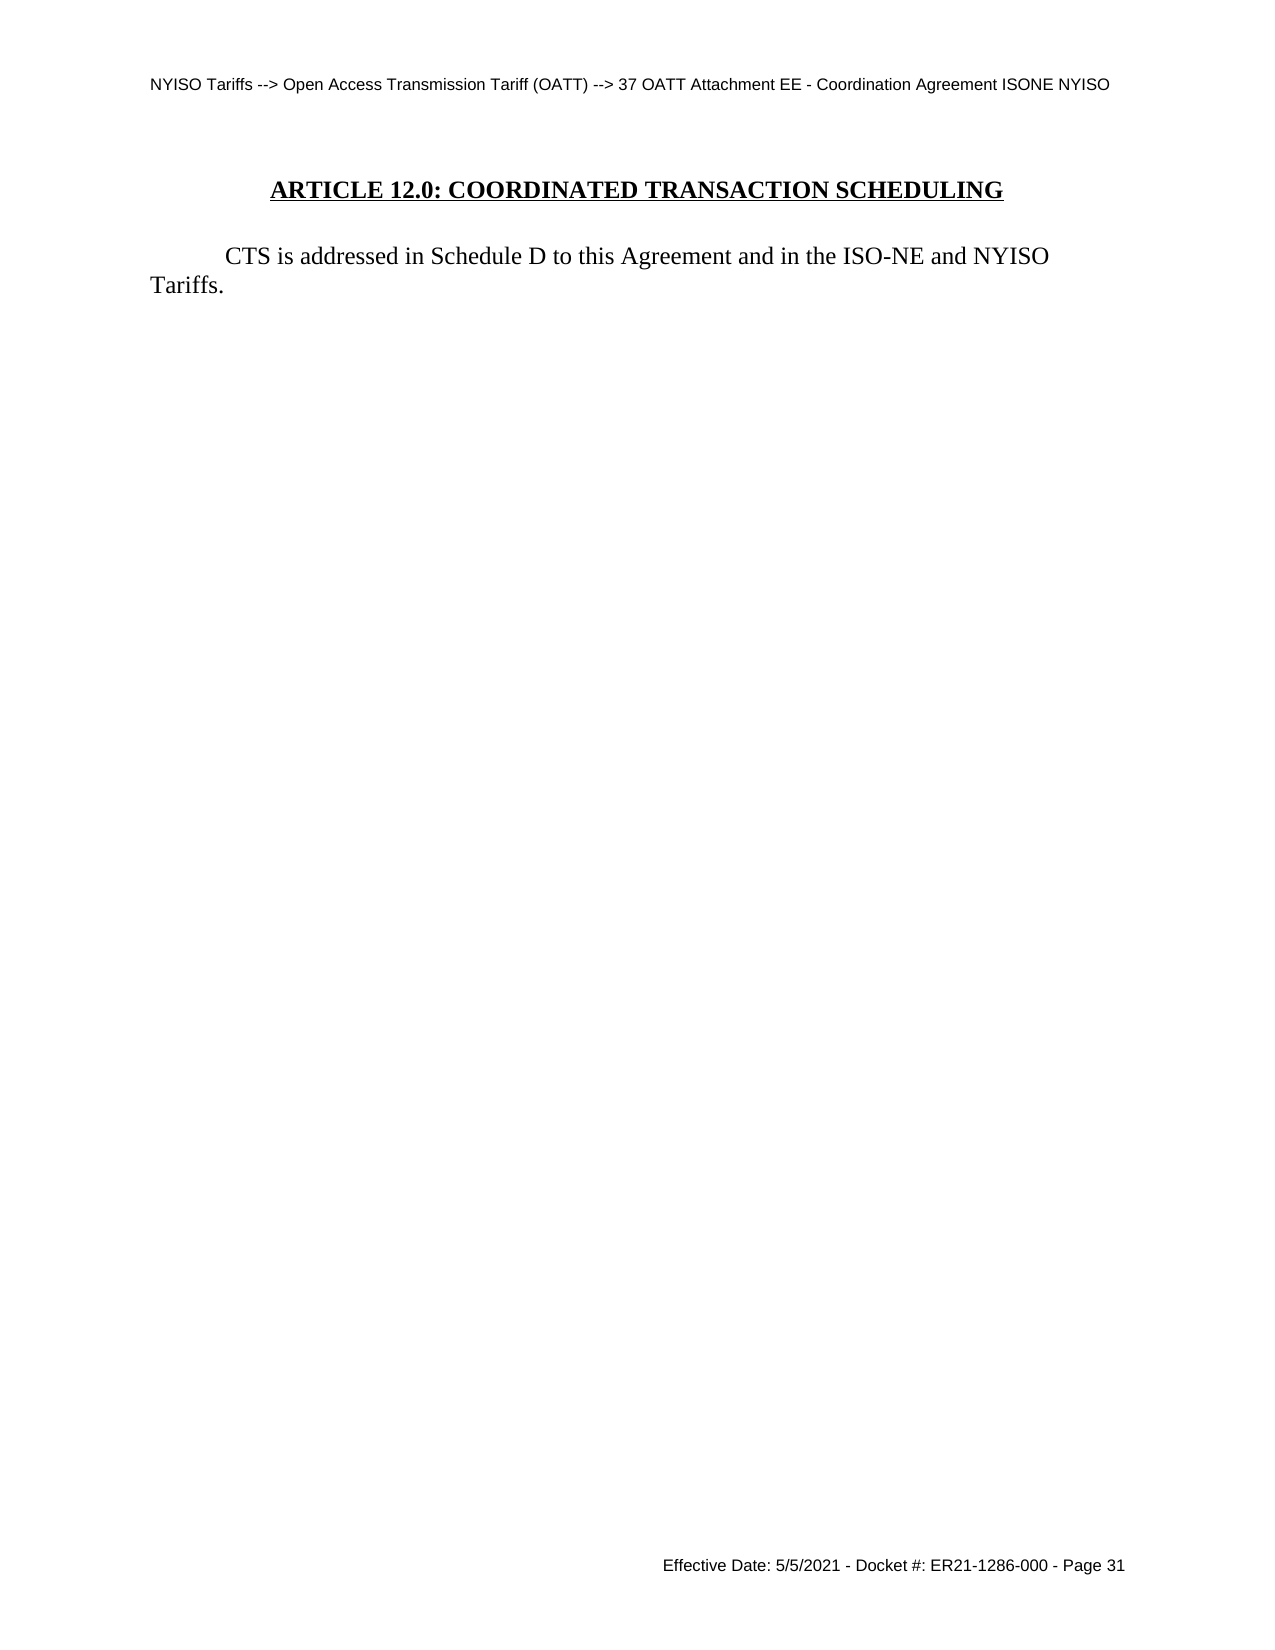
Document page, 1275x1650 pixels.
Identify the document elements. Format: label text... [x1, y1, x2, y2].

subtitle ARTICLE 12.0: COORDINATED TRANSACTION SCHEDULING [150, 175, 1123, 204]
text CTS is addressed in Schedule D to this Agreement and in the ISO-NE and NYISO Tariffs. [150, 241, 1125, 299]
